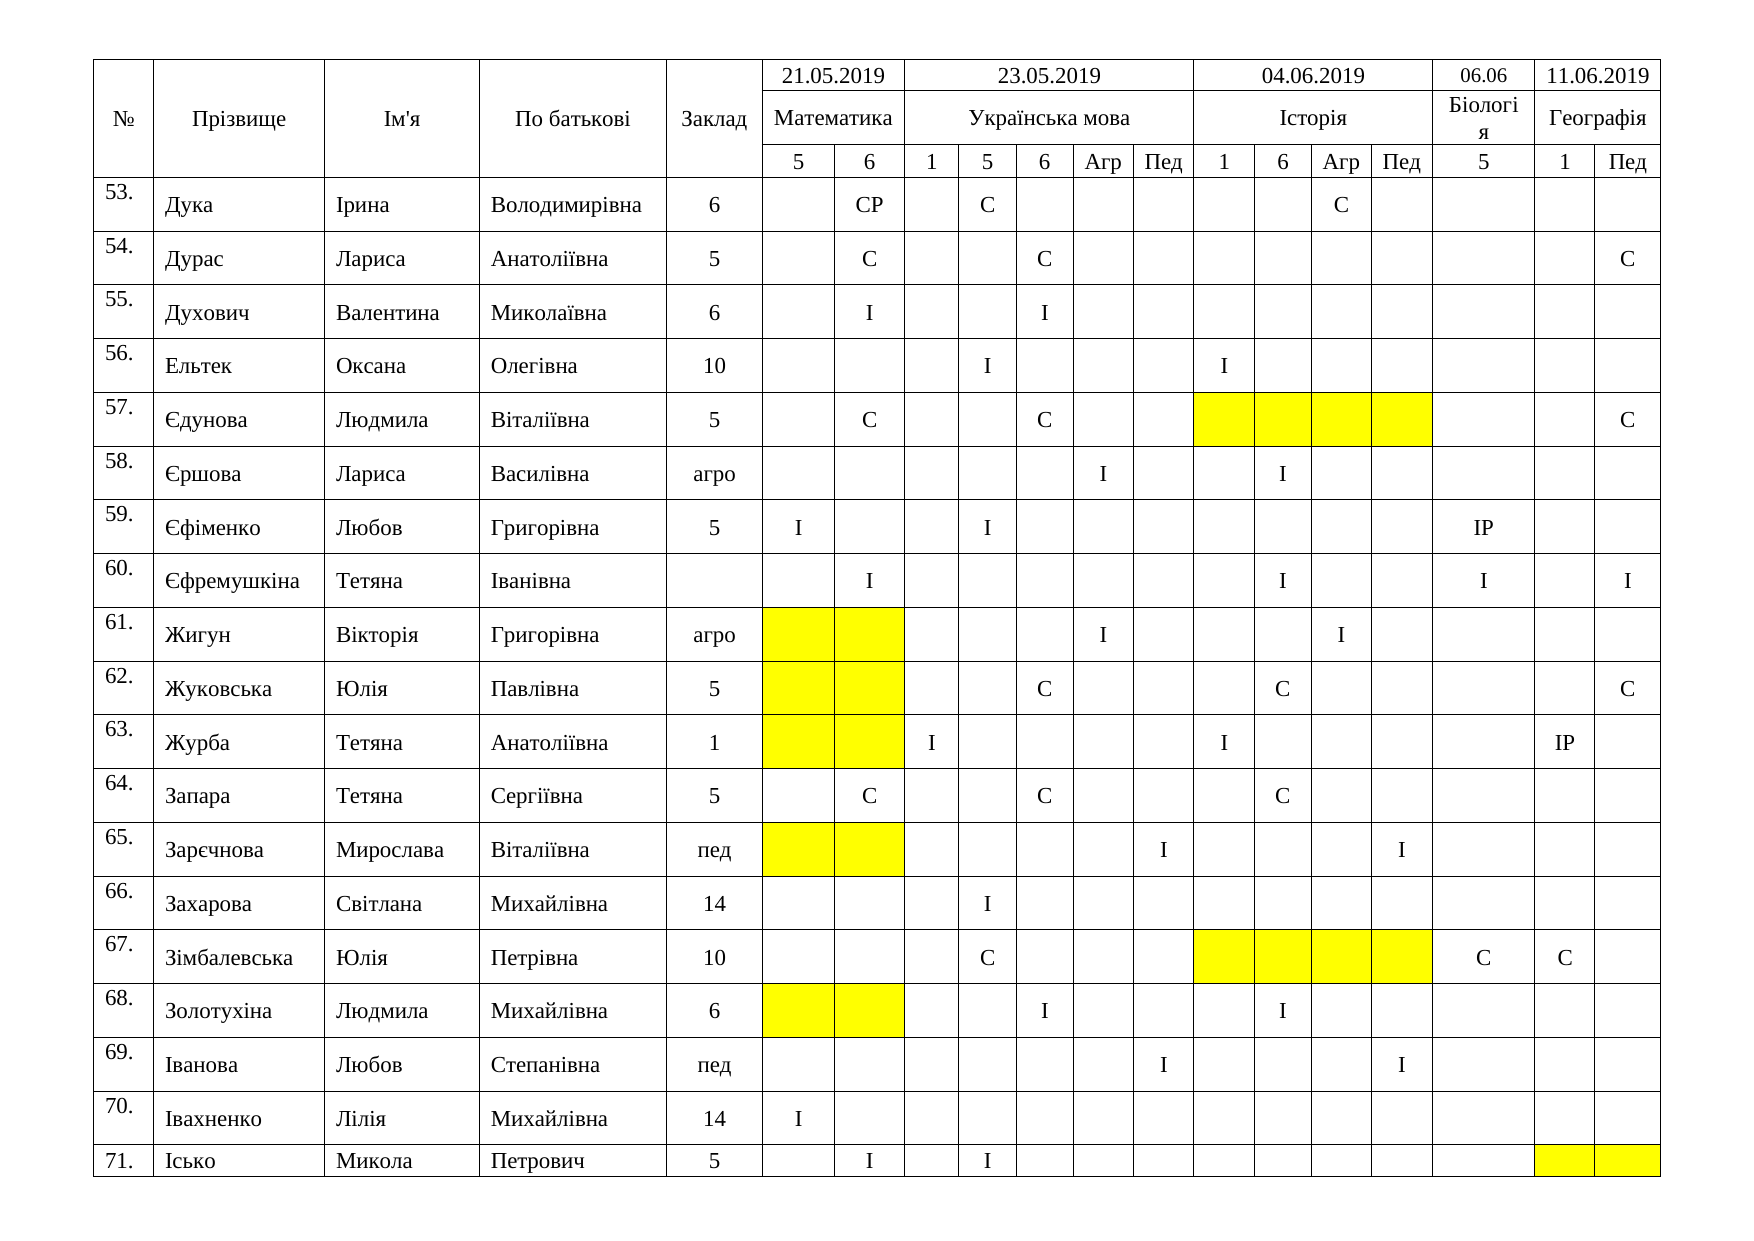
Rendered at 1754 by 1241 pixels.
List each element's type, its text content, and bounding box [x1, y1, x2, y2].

table_cell 10 [667, 339, 762, 392]
table_cell [1074, 1038, 1133, 1091]
table_cell [1372, 285, 1432, 338]
table_cell [1194, 447, 1254, 499]
table_cell Степанівна [480, 1038, 666, 1091]
table_cell Пед [1595, 145, 1660, 177]
table_cell [763, 877, 834, 929]
table_cell [763, 1038, 834, 1091]
table_cell [1433, 662, 1534, 714]
table_cell [1433, 769, 1534, 822]
table_cell [905, 393, 958, 446]
table_cell [835, 715, 904, 768]
table_cell [1134, 393, 1193, 446]
table_cell [1372, 554, 1432, 607]
table_cell 1 [1535, 145, 1594, 177]
table_cell [1074, 823, 1133, 876]
table_header 21.05.2019 [763, 60, 904, 90]
table_cell С [1535, 930, 1594, 983]
table_cell [905, 1092, 958, 1144]
table_cell [1194, 393, 1254, 446]
table_cell [1255, 930, 1311, 983]
table_cell [1433, 1092, 1534, 1144]
table_cell [1535, 662, 1594, 714]
table_cell [1194, 769, 1254, 822]
table_cell І [1372, 1038, 1432, 1091]
table_cell І [905, 715, 958, 768]
table_cell Михайлівна [480, 877, 666, 929]
table_cell [1134, 178, 1193, 231]
table_cell [94, 877, 153, 929]
table_cell [94, 339, 153, 392]
table_cell [94, 393, 153, 446]
table_cell Юлія [325, 662, 479, 714]
table_cell [1535, 823, 1594, 876]
table_cell [1433, 984, 1534, 1037]
table_cell С [1255, 662, 1311, 714]
table_cell [905, 1038, 958, 1091]
table_cell [905, 232, 958, 284]
table_cell [835, 877, 904, 929]
table_cell Олегівна [480, 339, 666, 392]
table_cell Миколаївна [480, 285, 666, 338]
table_cell [1194, 232, 1254, 284]
table_cell [1134, 339, 1193, 392]
table_cell [1433, 608, 1534, 661]
table_cell [1074, 1092, 1133, 1144]
table_cell Жигун [154, 608, 324, 661]
table_cell [959, 447, 1016, 499]
table_cell [1194, 662, 1254, 714]
table_cell Пед [1134, 145, 1193, 177]
table_header Прізвище [154, 60, 324, 177]
table_cell [905, 500, 958, 553]
table_cell [1312, 1145, 1371, 1176]
table_cell І [835, 1145, 904, 1176]
table_header Ім'я [325, 60, 479, 177]
table_cell Тетяна [325, 715, 479, 768]
table_cell 1 [905, 145, 958, 177]
table_cell [1255, 285, 1311, 338]
table_cell Українська мова [905, 91, 1193, 144]
table_header 11.06.2019 [1535, 60, 1660, 90]
table_cell 5 [667, 232, 762, 284]
table_cell С [1595, 662, 1660, 714]
table_cell [1255, 823, 1311, 876]
table_cell І [835, 554, 904, 607]
table_cell [1372, 1092, 1432, 1144]
table_cell [94, 608, 153, 661]
table_cell Петрівна [480, 930, 666, 983]
table_cell С [835, 232, 904, 284]
table_cell [1312, 930, 1371, 983]
table_cell І [763, 1092, 834, 1144]
table_cell [1312, 339, 1371, 392]
table_cell [1535, 178, 1594, 231]
table_cell [94, 285, 153, 338]
table_cell [1194, 554, 1254, 607]
table_cell [1372, 232, 1432, 284]
table_header По батькові [480, 60, 666, 177]
table_cell І [1074, 447, 1133, 499]
table_cell Жуковська [154, 662, 324, 714]
table_cell І [1255, 447, 1311, 499]
table_cell [959, 393, 1016, 446]
table_cell [1074, 339, 1133, 392]
table_cell [905, 662, 958, 714]
table_cell [1535, 1145, 1594, 1176]
table_cell [1255, 178, 1311, 231]
table_cell [94, 984, 153, 1037]
table_cell [905, 1145, 958, 1176]
table_cell [763, 232, 834, 284]
table_cell Ельтек [154, 339, 324, 392]
table_cell С [1017, 232, 1073, 284]
table_cell С [1312, 178, 1371, 231]
table_cell Вікторія [325, 608, 479, 661]
table_cell Дурас [154, 232, 324, 284]
table_cell [1433, 1038, 1534, 1091]
table_cell Єфремушкіна [154, 554, 324, 607]
table_cell С [1595, 232, 1660, 284]
table_cell [763, 285, 834, 338]
table_cell [1312, 232, 1371, 284]
table_cell [1535, 1038, 1594, 1091]
table_cell [1372, 393, 1432, 446]
table_cell Історія [1194, 91, 1432, 144]
table_header № [94, 60, 153, 177]
table_cell [1372, 1145, 1432, 1176]
table_cell [1372, 877, 1432, 929]
table_cell С [835, 393, 904, 446]
table_cell [1194, 984, 1254, 1037]
table_cell [1255, 1092, 1311, 1144]
table_cell ІР [1433, 500, 1534, 553]
table_cell Єфіменко [154, 500, 324, 553]
table_cell Ісько [154, 1145, 324, 1176]
table_cell [1017, 178, 1073, 231]
table_cell [763, 662, 834, 714]
table_cell Тетяна [325, 554, 479, 607]
table_cell Іванівна [480, 554, 666, 607]
table_cell [1074, 500, 1133, 553]
table_cell [1312, 285, 1371, 338]
table_cell [959, 823, 1016, 876]
table_cell Агр [1312, 145, 1371, 177]
table_cell [1372, 500, 1432, 553]
table_cell [763, 1145, 834, 1176]
table_cell [1535, 769, 1594, 822]
table_cell 6 [1017, 145, 1073, 177]
table_cell 1 [667, 715, 762, 768]
table_cell [1255, 500, 1311, 553]
table_cell [1433, 715, 1534, 768]
table_cell [1134, 984, 1193, 1037]
table_cell [1134, 1092, 1193, 1144]
table_cell [1255, 1145, 1311, 1176]
table_cell [905, 339, 958, 392]
table_cell [1074, 285, 1133, 338]
table_cell Світлана [325, 877, 479, 929]
table_cell [94, 554, 153, 607]
table_cell [1194, 930, 1254, 983]
table_header Заклад [667, 60, 762, 177]
table_cell Сергіївна [480, 769, 666, 822]
table_cell [1074, 715, 1133, 768]
table_cell 5 [667, 769, 762, 822]
table_cell [1255, 608, 1311, 661]
table_cell [1433, 232, 1534, 284]
table_cell [1312, 1092, 1371, 1144]
table_cell [959, 608, 1016, 661]
table_cell Запара [154, 769, 324, 822]
table_cell [905, 285, 958, 338]
table_cell агро [667, 608, 762, 661]
table_cell 6 [835, 145, 904, 177]
table_cell [1595, 984, 1660, 1037]
table_cell [1433, 285, 1534, 338]
table_cell [94, 715, 153, 768]
table_cell Золотухіна [154, 984, 324, 1037]
table_cell [94, 500, 153, 553]
table_cell [835, 1092, 904, 1144]
table_cell [835, 447, 904, 499]
table_cell [1595, 339, 1660, 392]
table_cell Єдунова [154, 393, 324, 446]
table_cell [94, 662, 153, 714]
table_cell І [1372, 823, 1432, 876]
table_cell [763, 178, 834, 231]
table_cell Валентина [325, 285, 479, 338]
table_cell [1194, 1038, 1254, 1091]
table_cell СР [835, 178, 904, 231]
table_cell [1535, 608, 1594, 661]
table_cell [1194, 877, 1254, 929]
table_header 06.06 [1433, 60, 1534, 90]
table_cell Мирослава [325, 823, 479, 876]
table_cell С [1433, 930, 1534, 983]
table_cell [763, 823, 834, 876]
table_cell [1074, 769, 1133, 822]
table_cell [959, 1092, 1016, 1144]
table_cell Лілія [325, 1092, 479, 1144]
table_cell [1017, 339, 1073, 392]
table_cell 5 [959, 145, 1016, 177]
table_cell [1372, 608, 1432, 661]
table_cell Біологія [1433, 91, 1534, 144]
table_cell С [959, 178, 1016, 231]
table_cell [1194, 500, 1254, 553]
table_cell [835, 823, 904, 876]
table_cell [1312, 554, 1371, 607]
table_cell [1255, 393, 1311, 446]
table_cell С [1017, 393, 1073, 446]
table_cell [1535, 554, 1594, 607]
table_cell [1595, 1038, 1660, 1091]
table_cell Лариса [325, 232, 479, 284]
table_cell [1595, 1092, 1660, 1144]
table_cell 6 [667, 984, 762, 1037]
table_cell І [959, 877, 1016, 929]
table_cell [1194, 1145, 1254, 1176]
table_cell [1312, 662, 1371, 714]
table_cell Анатоліївна [480, 715, 666, 768]
table_cell [1372, 769, 1432, 822]
table_cell [835, 339, 904, 392]
table_cell Михайлівна [480, 1092, 666, 1144]
table_cell [1255, 715, 1311, 768]
table_cell [1017, 608, 1073, 661]
table_cell пед [667, 1038, 762, 1091]
table_cell [763, 608, 834, 661]
table_cell [1372, 447, 1432, 499]
table_cell [1372, 178, 1432, 231]
table_cell Географія [1535, 91, 1660, 144]
table_cell 5 [1433, 145, 1534, 177]
table_cell Пед [1372, 145, 1432, 177]
table_cell [1074, 554, 1133, 607]
table_cell [835, 662, 904, 714]
table_cell [905, 554, 958, 607]
table_cell [1134, 232, 1193, 284]
table_cell [1312, 823, 1371, 876]
table_cell [1074, 1145, 1133, 1176]
table_cell І [1017, 285, 1073, 338]
table_cell [1017, 1092, 1073, 1144]
table_cell І [1255, 554, 1311, 607]
table_cell С [1017, 769, 1073, 822]
table_cell І [1074, 608, 1133, 661]
table_cell [1535, 500, 1594, 553]
table_cell С [959, 930, 1016, 983]
table_cell І [1194, 339, 1254, 392]
table_cell [1074, 984, 1133, 1037]
table_cell [1595, 769, 1660, 822]
table_cell [1017, 1145, 1073, 1176]
table_cell І [959, 1145, 1016, 1176]
table_cell [1312, 984, 1371, 1037]
table_cell І [1433, 554, 1534, 607]
table_cell [1255, 1038, 1311, 1091]
table_cell [1017, 877, 1073, 929]
table_cell [763, 393, 834, 446]
table_cell [835, 930, 904, 983]
table_cell [959, 285, 1016, 338]
table_cell Павлівна [480, 662, 666, 714]
table_cell [1535, 1092, 1594, 1144]
table_cell 5 [667, 1145, 762, 1176]
table_cell [1535, 285, 1594, 338]
table_cell Людмила [325, 984, 479, 1037]
table_cell Агр [1074, 145, 1133, 177]
table_cell [1595, 285, 1660, 338]
table_cell 5 [667, 500, 762, 553]
table_cell [835, 984, 904, 1037]
table_cell 5 [667, 393, 762, 446]
table_cell Математика [763, 91, 904, 144]
table_cell [1074, 877, 1133, 929]
table_cell [1372, 930, 1432, 983]
table_cell [1312, 877, 1371, 929]
table_cell Віталіївна [480, 823, 666, 876]
table_cell [667, 554, 762, 607]
table_cell [959, 984, 1016, 1037]
table_cell [1017, 930, 1073, 983]
table_cell І [1134, 823, 1193, 876]
table_cell [1194, 1092, 1254, 1144]
table_cell Людмила [325, 393, 479, 446]
table_cell [1372, 662, 1432, 714]
table_cell [1433, 823, 1534, 876]
table_cell 5 [667, 662, 762, 714]
table_cell [905, 930, 958, 983]
table_cell Микола [325, 1145, 479, 1176]
table_cell Володимирівна [480, 178, 666, 231]
table_cell [1255, 339, 1311, 392]
table_cell Зімбалевська [154, 930, 324, 983]
table_cell [835, 1038, 904, 1091]
table_cell [1312, 715, 1371, 768]
table_cell [1372, 715, 1432, 768]
table_cell [905, 769, 958, 822]
table_cell 14 [667, 1092, 762, 1144]
table_cell [763, 715, 834, 768]
table_cell [1535, 984, 1594, 1037]
table_cell 6 [667, 178, 762, 231]
table_cell С [1017, 662, 1073, 714]
table_cell [763, 339, 834, 392]
table_cell [1134, 554, 1193, 607]
table_cell [905, 608, 958, 661]
table_cell [1595, 1145, 1660, 1176]
table_cell Василівна [480, 447, 666, 499]
table_cell [1134, 877, 1193, 929]
table_cell Любов [325, 500, 479, 553]
table_header 23.05.2019 [905, 60, 1193, 90]
table_cell І [1134, 1038, 1193, 1091]
table_cell Ірина [325, 178, 479, 231]
table_cell [1194, 178, 1254, 231]
table_cell [835, 608, 904, 661]
table_cell І [959, 339, 1016, 392]
table_cell [1535, 393, 1594, 446]
table_header 04.06.2019 [1194, 60, 1432, 90]
table_cell [959, 769, 1016, 822]
table_cell [905, 984, 958, 1037]
table_cell [763, 769, 834, 822]
table_cell Петрович [480, 1145, 666, 1176]
table_cell [1017, 554, 1073, 607]
table_cell І [1312, 608, 1371, 661]
table_cell [94, 1092, 153, 1144]
table_cell пед [667, 823, 762, 876]
table_cell [1017, 447, 1073, 499]
table_cell [1312, 1038, 1371, 1091]
table_cell Юлія [325, 930, 479, 983]
table_cell [1017, 500, 1073, 553]
table_cell [1194, 823, 1254, 876]
table_cell [1194, 285, 1254, 338]
table_cell Тетяна [325, 769, 479, 822]
table_cell [94, 823, 153, 876]
table_cell Любов [325, 1038, 479, 1091]
table_cell [959, 554, 1016, 607]
table_cell І [959, 500, 1016, 553]
table_cell [1134, 1145, 1193, 1176]
table_cell [1134, 769, 1193, 822]
table_cell С [1255, 769, 1311, 822]
table_cell [1312, 500, 1371, 553]
table_cell 5 [763, 145, 834, 177]
table_cell [763, 984, 834, 1037]
table_cell [94, 1145, 153, 1176]
table_cell [1595, 447, 1660, 499]
table_cell [1134, 608, 1193, 661]
table_cell І [1595, 554, 1660, 607]
table_cell І [1255, 984, 1311, 1037]
table_cell І [835, 285, 904, 338]
table_cell Григорівна [480, 500, 666, 553]
table_cell [1535, 447, 1594, 499]
table_cell [1074, 178, 1133, 231]
table_cell [1255, 877, 1311, 929]
table_cell [1134, 930, 1193, 983]
table_cell [1433, 877, 1534, 929]
table_cell [1535, 339, 1594, 392]
table_cell Журба [154, 715, 324, 768]
table_cell [1312, 447, 1371, 499]
table_cell [1433, 447, 1534, 499]
table_cell Григорівна [480, 608, 666, 661]
table_cell [1595, 823, 1660, 876]
table_cell [1074, 393, 1133, 446]
table_cell [1433, 1145, 1534, 1176]
table_cell [1134, 662, 1193, 714]
table_cell [835, 500, 904, 553]
table_cell [1595, 608, 1660, 661]
table_cell [1134, 447, 1193, 499]
table_cell [94, 232, 153, 284]
table_cell [1433, 393, 1534, 446]
table_cell І [763, 500, 834, 553]
table_cell [1595, 500, 1660, 553]
table_cell [1535, 232, 1594, 284]
table_cell [1595, 178, 1660, 231]
table_cell [905, 877, 958, 929]
table_cell [959, 715, 1016, 768]
table_cell [763, 554, 834, 607]
table_cell [94, 447, 153, 499]
table_cell Михайлівна [480, 984, 666, 1037]
table_cell С [1595, 393, 1660, 446]
table_cell агро [667, 447, 762, 499]
table_cell 6 [1255, 145, 1311, 177]
table_cell [1595, 930, 1660, 983]
table_cell [1017, 823, 1073, 876]
table_cell [94, 178, 153, 231]
table_cell [1017, 715, 1073, 768]
table_cell Лариса [325, 447, 479, 499]
table_cell [1595, 877, 1660, 929]
table_cell [1535, 877, 1594, 929]
table_cell [959, 232, 1016, 284]
table_cell Дука [154, 178, 324, 231]
table_cell [1255, 232, 1311, 284]
table_cell [1074, 662, 1133, 714]
table_cell Віталіївна [480, 393, 666, 446]
table_cell [905, 823, 958, 876]
table_cell [1134, 285, 1193, 338]
table_cell [1372, 984, 1432, 1037]
table_cell [1074, 232, 1133, 284]
table_cell [1074, 930, 1133, 983]
table_cell [763, 930, 834, 983]
table_cell [94, 769, 153, 822]
table_cell Іванова [154, 1038, 324, 1091]
table_cell 10 [667, 930, 762, 983]
table_cell Духович [154, 285, 324, 338]
table_cell Єршова [154, 447, 324, 499]
table_cell Зарєчнова [154, 823, 324, 876]
table_cell [763, 447, 834, 499]
table_cell [1312, 393, 1371, 446]
table_cell С [835, 769, 904, 822]
table_cell [1312, 769, 1371, 822]
table_cell Анатоліївна [480, 232, 666, 284]
table_cell [1134, 715, 1193, 768]
table_cell 6 [667, 285, 762, 338]
table_cell 14 [667, 877, 762, 929]
table_cell [1372, 339, 1432, 392]
table_cell [1433, 339, 1534, 392]
table_cell 1 [1194, 145, 1254, 177]
table_cell [1433, 178, 1534, 231]
table_cell І [1017, 984, 1073, 1037]
table_cell [94, 1038, 153, 1091]
table_cell [959, 662, 1016, 714]
table_cell [905, 178, 958, 231]
table_cell [94, 930, 153, 983]
table_cell ІР [1535, 715, 1594, 768]
table_cell І [1194, 715, 1254, 768]
table_cell [905, 447, 958, 499]
table_cell Івахненко [154, 1092, 324, 1144]
table_cell [1595, 715, 1660, 768]
table_cell [1194, 608, 1254, 661]
table_cell Оксана [325, 339, 479, 392]
table_cell Захарова [154, 877, 324, 929]
table_cell [959, 1038, 1016, 1091]
table_cell [1017, 1038, 1073, 1091]
table_cell [1134, 500, 1193, 553]
